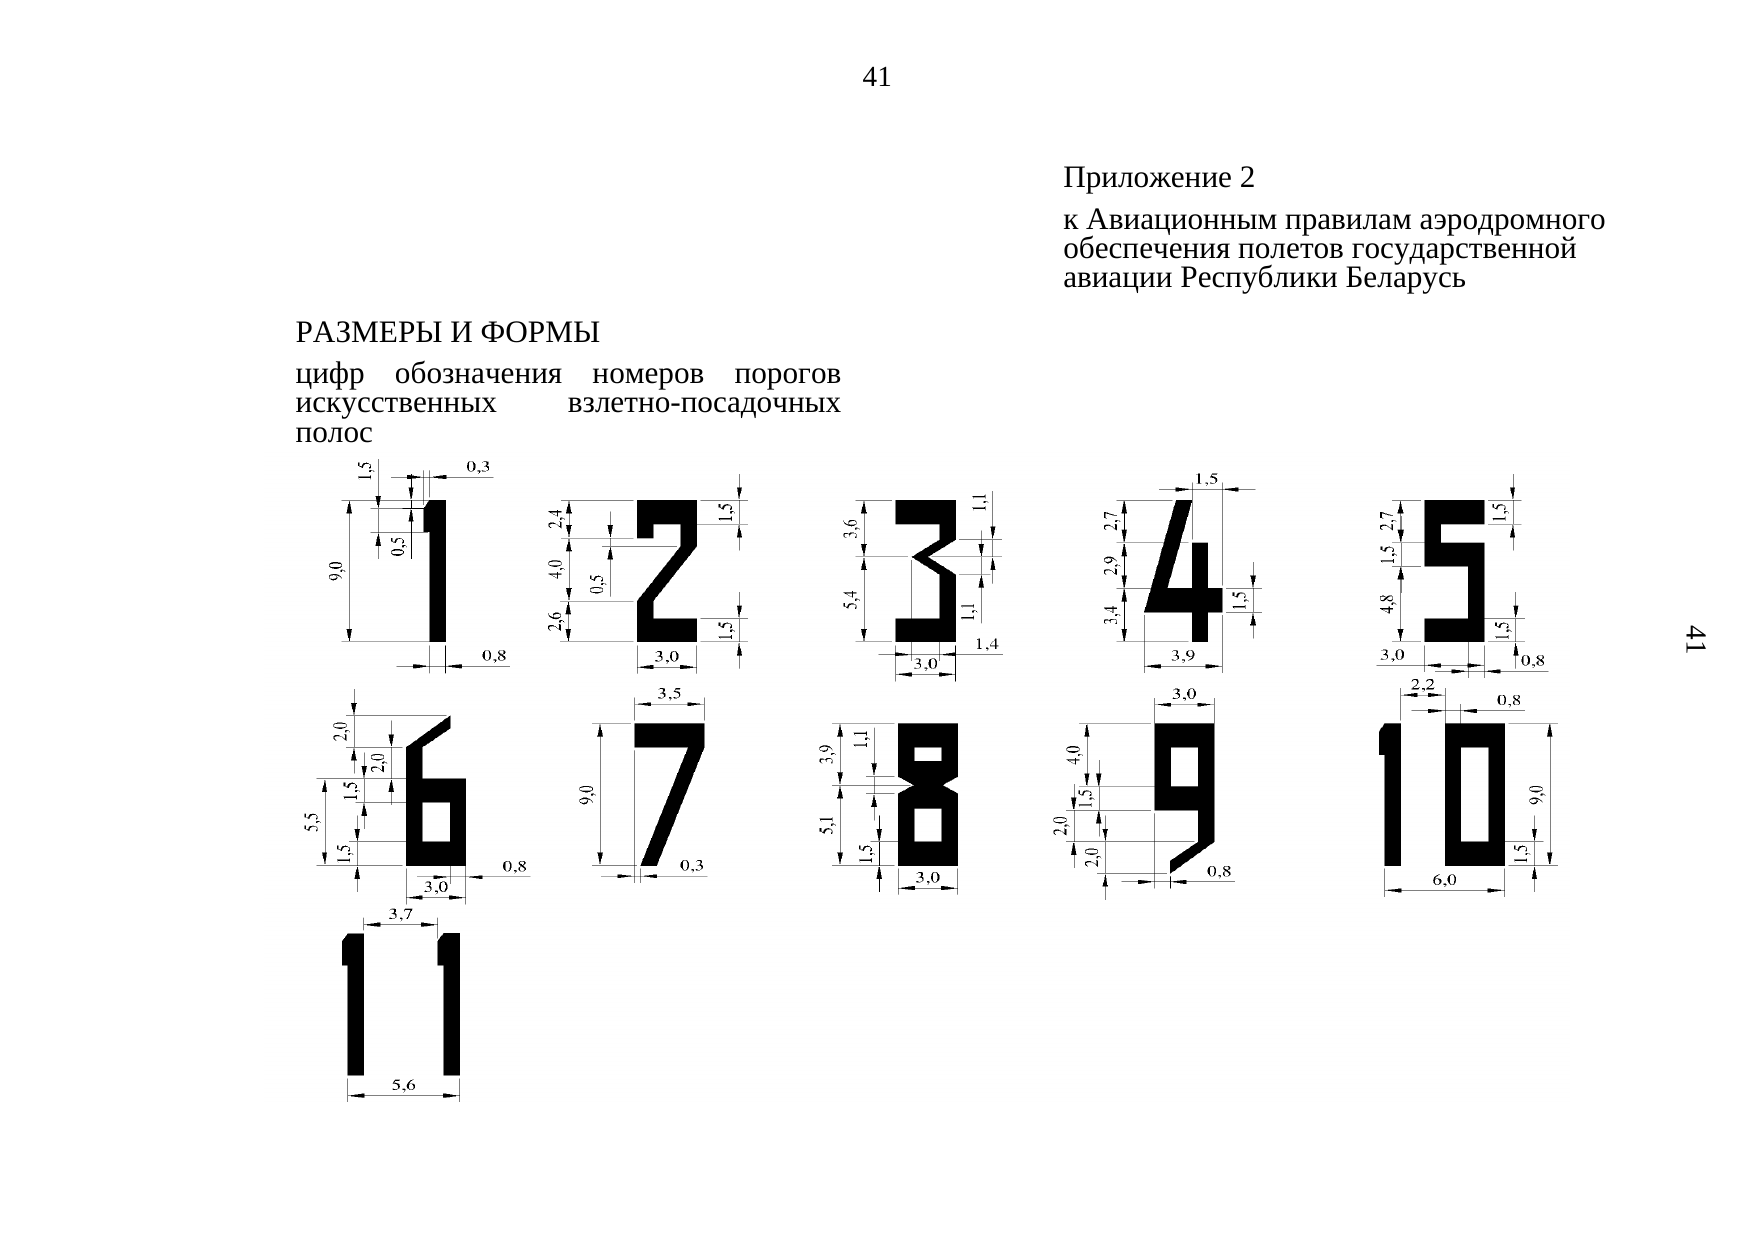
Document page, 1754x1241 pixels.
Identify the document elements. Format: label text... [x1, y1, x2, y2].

text РАЗМЕРЫ И ФОРМЫ [295, 319, 841, 348]
text к Авиационным правилам аэродромного обеспечения полетов государственной авиации Республики Беларусь [1063, 206, 1636, 294]
text Приложение 2 [1063, 164, 1636, 194]
text цифр обозначения номеров порогов искусственных взлетно-посадочных полос [295, 360, 841, 448]
picture [264, 448, 1570, 1102]
